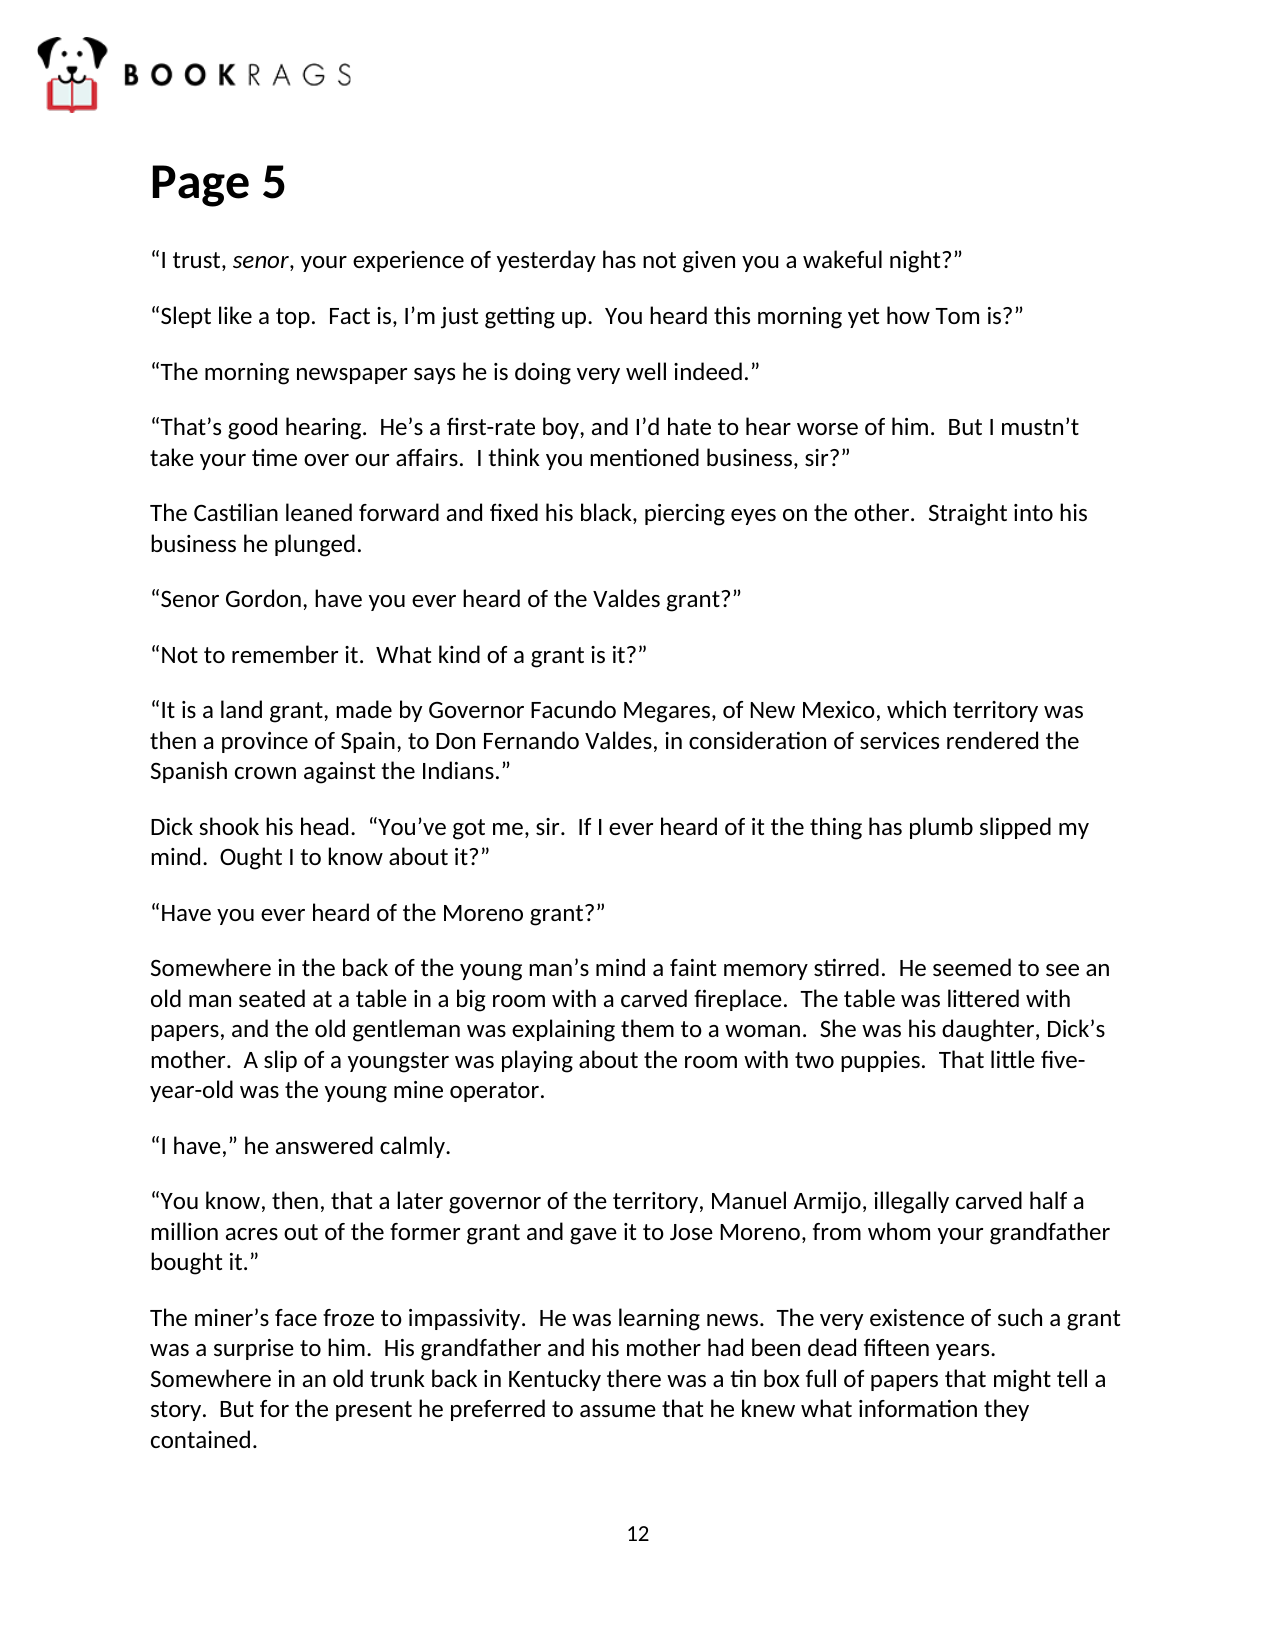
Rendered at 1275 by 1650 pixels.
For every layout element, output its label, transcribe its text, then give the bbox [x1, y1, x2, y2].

text “Not to remember it. What kind of a grant is it?” [150, 639, 1125, 669]
text Page 5 [150, 150, 1125, 211]
text “Have you ever heard of the Moreno grant?” [150, 897, 1125, 927]
text “Slept like a top. Fact is, I’m just getting up. You heard this morning yet how Tom is?” [150, 300, 1125, 331]
text Dick shook his head. “You’ve got me, sir. If I ever heard of it the thing has plumb slipped my mind. Ought I to know about it?” [150, 811, 1125, 872]
picture [37, 37, 351, 113]
text “The morning newspaper says he is doing very well indeed.” [150, 356, 1125, 386]
text “That’s good hearing. He’s a first-rate boy, and I’d hate to hear worse of him. But I mustn’t take your time over our affairs. I think you mentioned business, sir?” [150, 411, 1125, 472]
text Somewhere in the back of the young man’s mind a faint memory stirred. He seemed to see an old man seated at a table in a big room with a carved fireplace. The table was littered with papers, and the old gentleman was explaining them to a woman. She was his daughter, Dick’s mother. A slip of a youngster was playing about the room with two puppies. That little five-year-old was the young mine operator. [150, 952, 1125, 1105]
text “You know, then, that a later governor of the territory, Manuel Armijo, illegally carved half a million acres out of the former grant and gave it to Jose Moreno, from whom your grandfather bought it.” [150, 1186, 1125, 1277]
text “Senor Gordon, have you ever heard of the Valdes grant?” [150, 583, 1125, 614]
text “I trust, senor, your experience of yesterday has not given you a wakeful night?” [150, 244, 1125, 275]
text “I have,” he answered calmly. [150, 1130, 1125, 1161]
text The Castilian leaned forward and fixed his black, piercing eyes on the other. Straight into his business he plunged. [150, 497, 1125, 558]
text The miner’s face froze to impassivity. He was learning news. The very existence of such a grant was a surprise to him. His grandfather and his mother had been dead fifteen years. Somewhere in an old trunk back in Kentucky there was a tin box full of papers that might tell a story. But for the present he preferred to assume that he knew what information they contained. [150, 1302, 1125, 1455]
text “It is a land grant, made by Governor Facundo Megares, of New Mexico, which territory was then a province of Spain, to Don Fernando Valdes, in consideration of services rendered the Spanish crown against the Indians.” [150, 694, 1125, 786]
